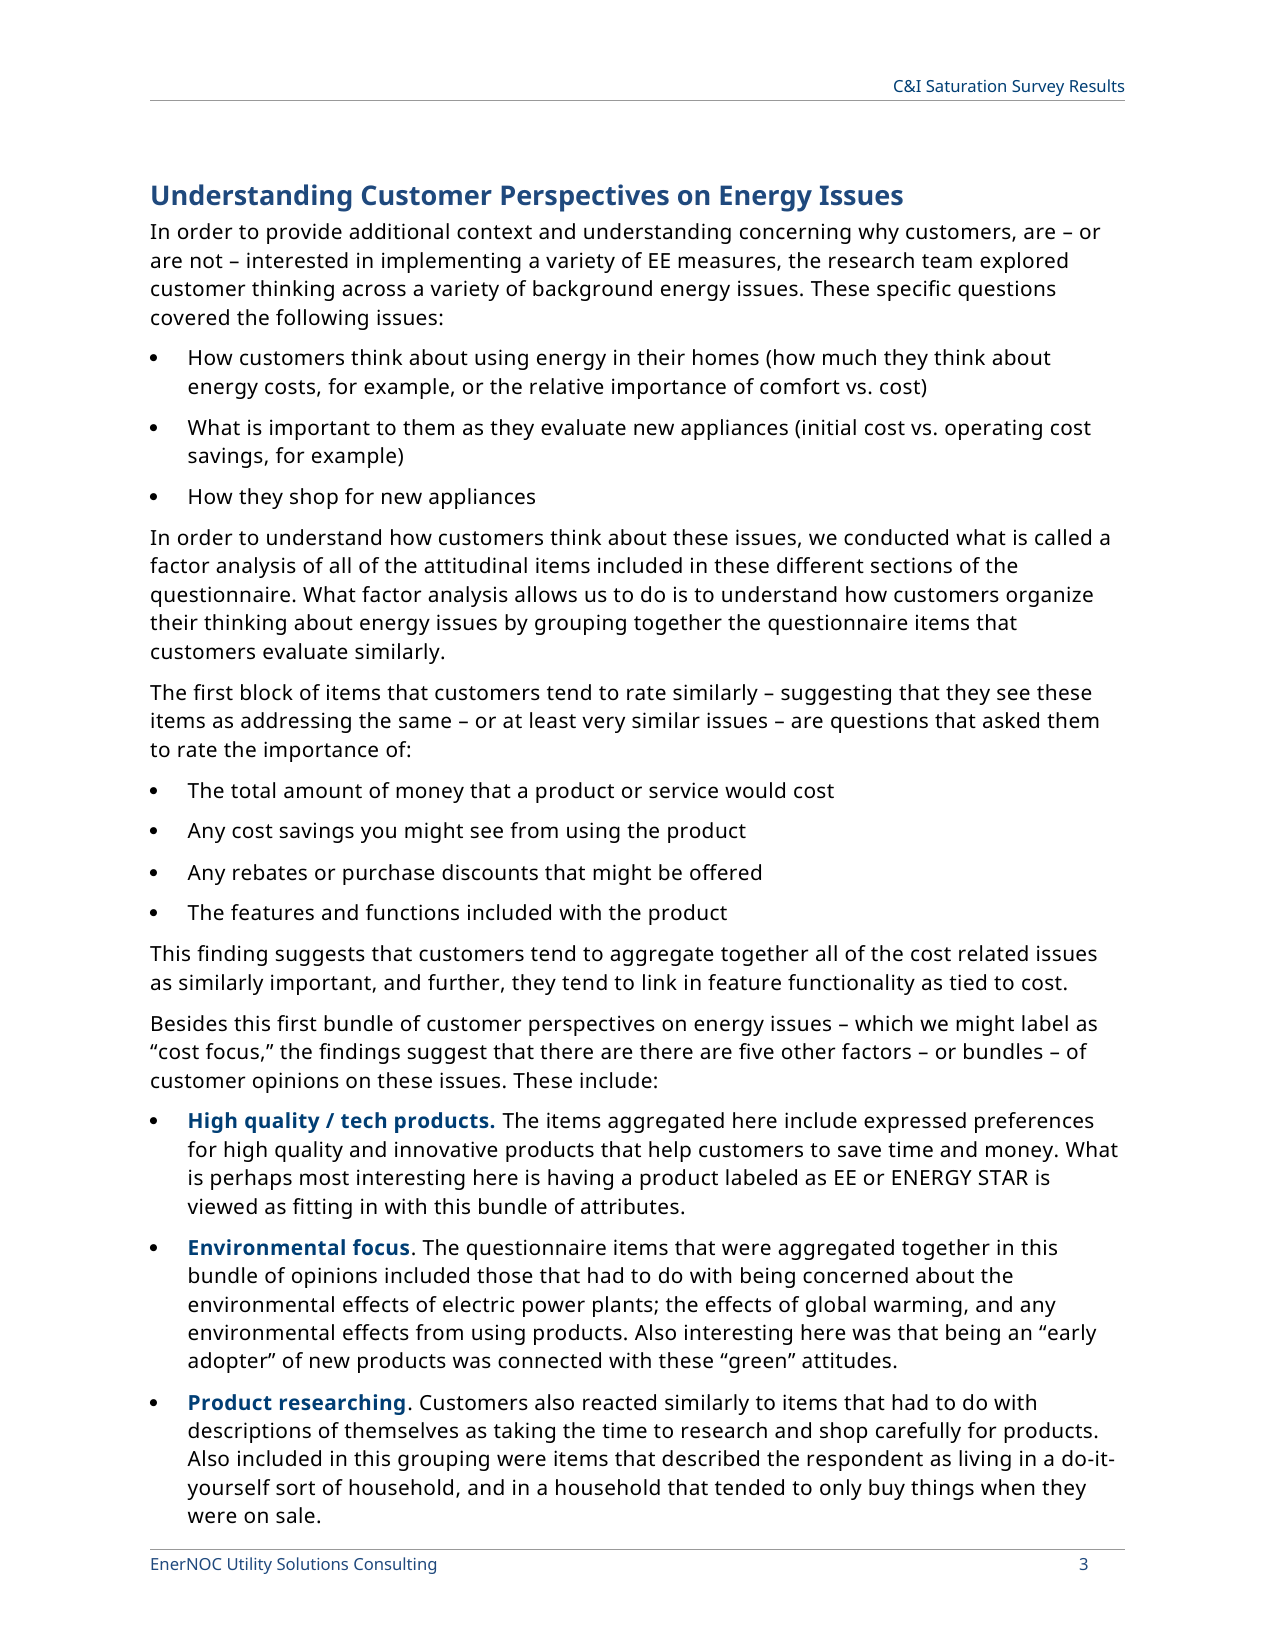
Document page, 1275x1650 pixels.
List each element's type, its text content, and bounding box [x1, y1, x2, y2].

text In order to understand how customers think about these issues, we conducted what is called a factor analysis of all of the attitudinal items included in these different sections of the questionnaire. What factor analysis allows us to do is to understand how customers organize their thinking about energy issues by grouping together the questionnaire items that customers evaluate similarly. [150, 523, 1125, 665]
text Besides this first bundle of customer perspectives on energy issues – which we might label as “cost focus,” the findings suggest that there are there are five other factors – or bundles – of customer opinions on these issues. These include: [150, 1009, 1125, 1094]
list High quality / tech products. The items aggregated here include expressed preferences for high quality and innovative products that help customers to save time and money. What is perhaps most interesting here is having a product labeled as EE or ENERGY STAR is viewed as fitting in with this bundle of attributes. [150, 1107, 1125, 1220]
list The features and functions included with the product [150, 898, 1125, 927]
list Environmental focus. The questionnaire items that were aggregated together in this bundle of opinions included those that had to do with being concerned about the environmental effects of electric power plants; the effects of global warming, and any environmental effects from using products. Also interesting here was that being an “early adopter” of new products was connected with these “green” attitudes. [150, 1233, 1125, 1375]
subtitle Understanding Customer Perspectives on Energy Issues [150, 176, 1125, 213]
list How customers think about using energy in their homes (how much they think about energy costs, for example, or the relative importance of comfort vs. cost) [150, 343, 1125, 400]
list Any rebates or purchase discounts that might be offered [150, 858, 1125, 886]
text The first block of items that customers tend to rate similarly – suggesting that they see these items as addressing the same – or at least very similar issues – are questions that asked them to rate the importance of: [150, 678, 1125, 763]
text This finding suggests that customers tend to aggregate together all of the cost related issues as similarly important, and further, they tend to link in feature functionality as tied to cost. [150, 939, 1125, 996]
list The total amount of money that a product or service would cost [150, 776, 1125, 804]
list How they shop for new appliances [150, 482, 1125, 511]
text In order to provide additional context and understanding concerning why customers, are – or are not – interested in implementing a variety of EE measures, the research team explored customer thinking across a variety of background energy issues. These specific questions covered the following issues: [150, 217, 1125, 331]
list What is important to them as they evaluate new appliances (initial cost vs. operating cost savings, for example) [150, 413, 1125, 470]
list Product researching. Customers also reacted similarly to items that had to do with descriptions of themselves as taking the time to research and shop carefully for products. Also included in this grouping were items that described the respondent as living in a do-it-yourself sort of household, and in a household that tended to only buy things when they were on sale. [150, 1388, 1125, 1530]
list Any cost savings you might see from using the product [150, 817, 1125, 845]
